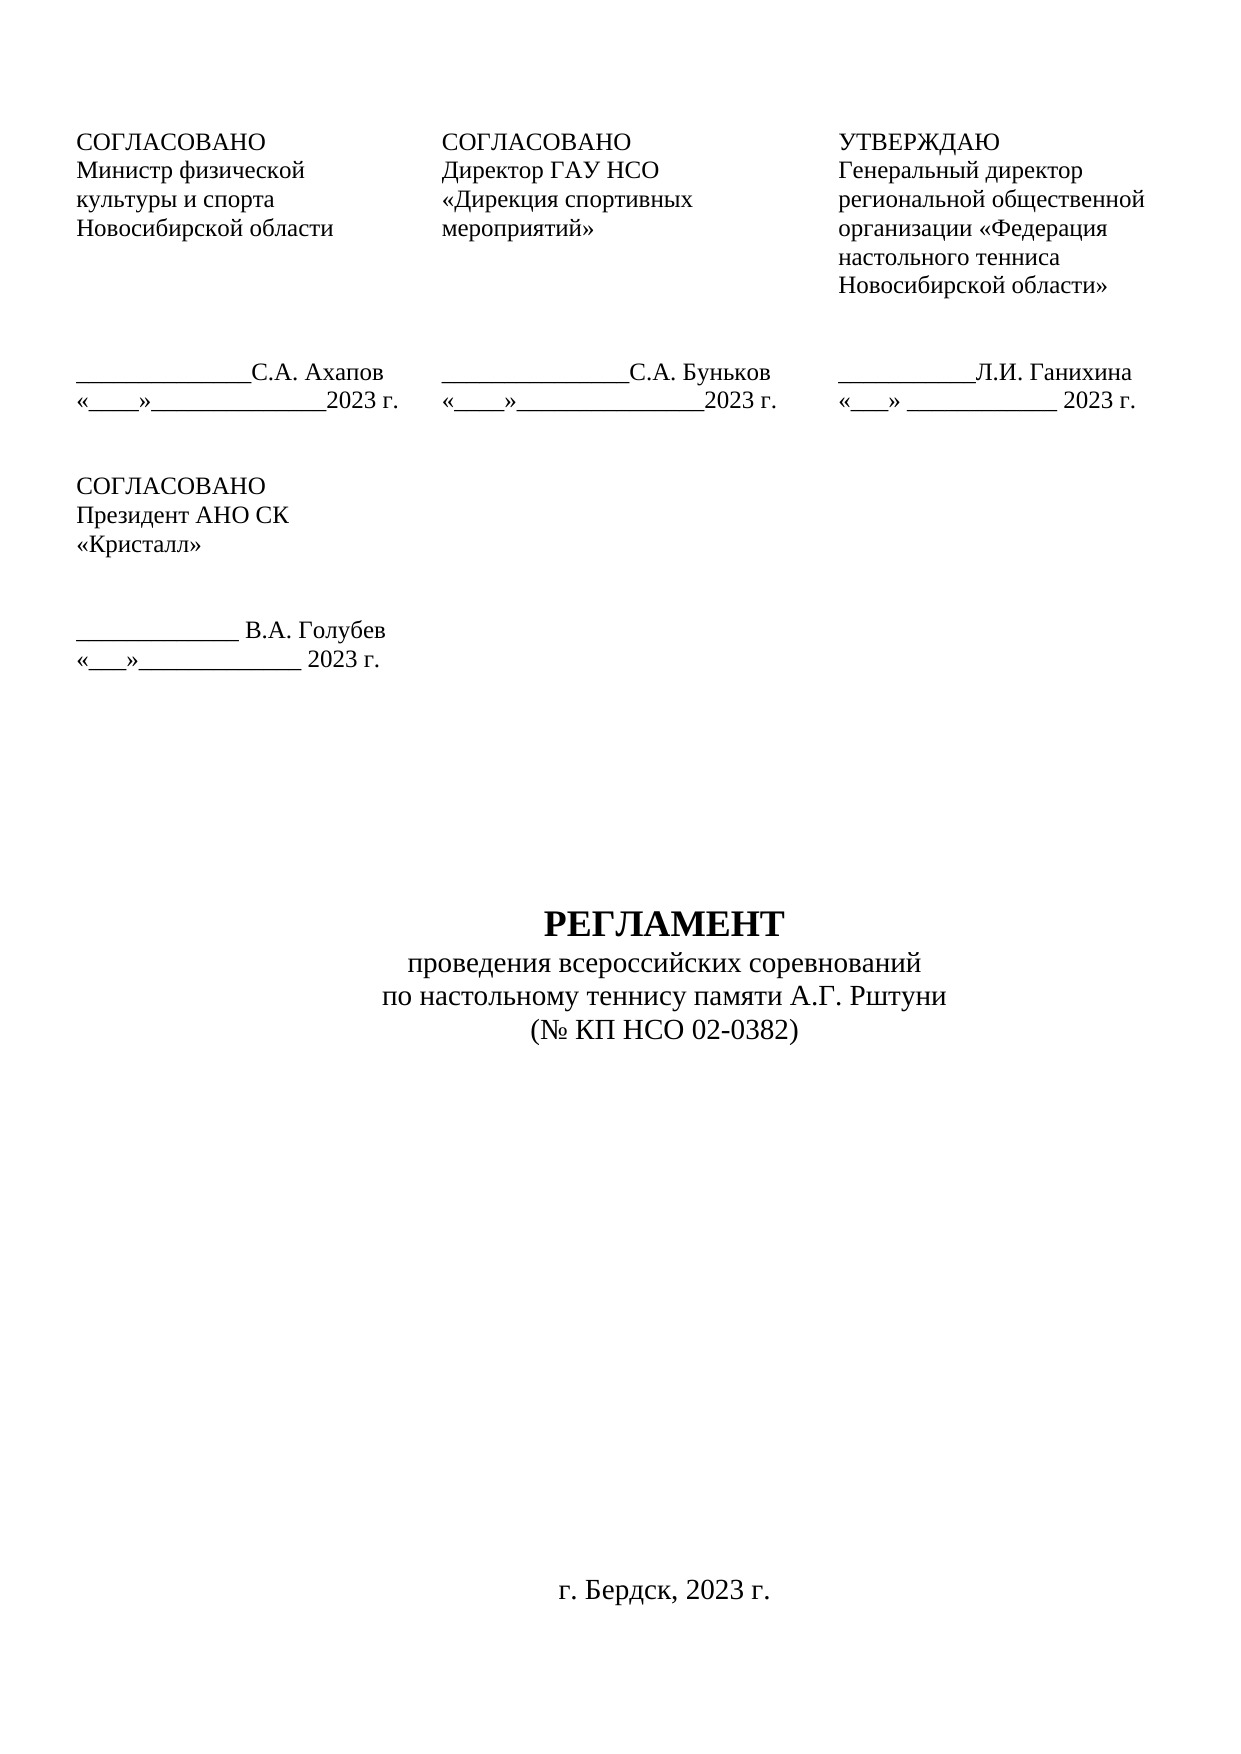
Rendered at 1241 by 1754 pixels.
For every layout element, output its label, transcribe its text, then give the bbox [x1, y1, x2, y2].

table_header СОГЛАСОВАНО Министр физической культуры и спорта Новосибирской области ______________С.А. Ахапов «____»______________2023 г. СОГЛАСОВАНО Президент АНО СК «Кристалл» _____________ В.А. Голубев «___»_____________ 2023 г. [65, 127, 430, 815]
table_header СОГЛАСОВАНО Директор ГАУ НСО «Дирекция спортивных мероприятий» _______________С.А. Буньков «____»_______________2023 г. [430, 127, 827, 815]
text РЕГЛАМЕНТ [177, 902, 1152, 945]
text по настольному теннису памяти А.Г. Рштуни [177, 978, 1152, 1012]
text проведения всероссийских соревнований [177, 945, 1152, 978]
table_header УТВЕРЖДАЮ Генеральный директор региональной общественной организации «Федерация настольного тенниса Новосибирской области» ___________Л.И. Ганихина «___» ____________ 2023 г. [827, 127, 1163, 815]
text (№ КП НСО 02-0382) [177, 1012, 1152, 1045]
text г. Бердск, 2023 г. [177, 1572, 1152, 1605]
